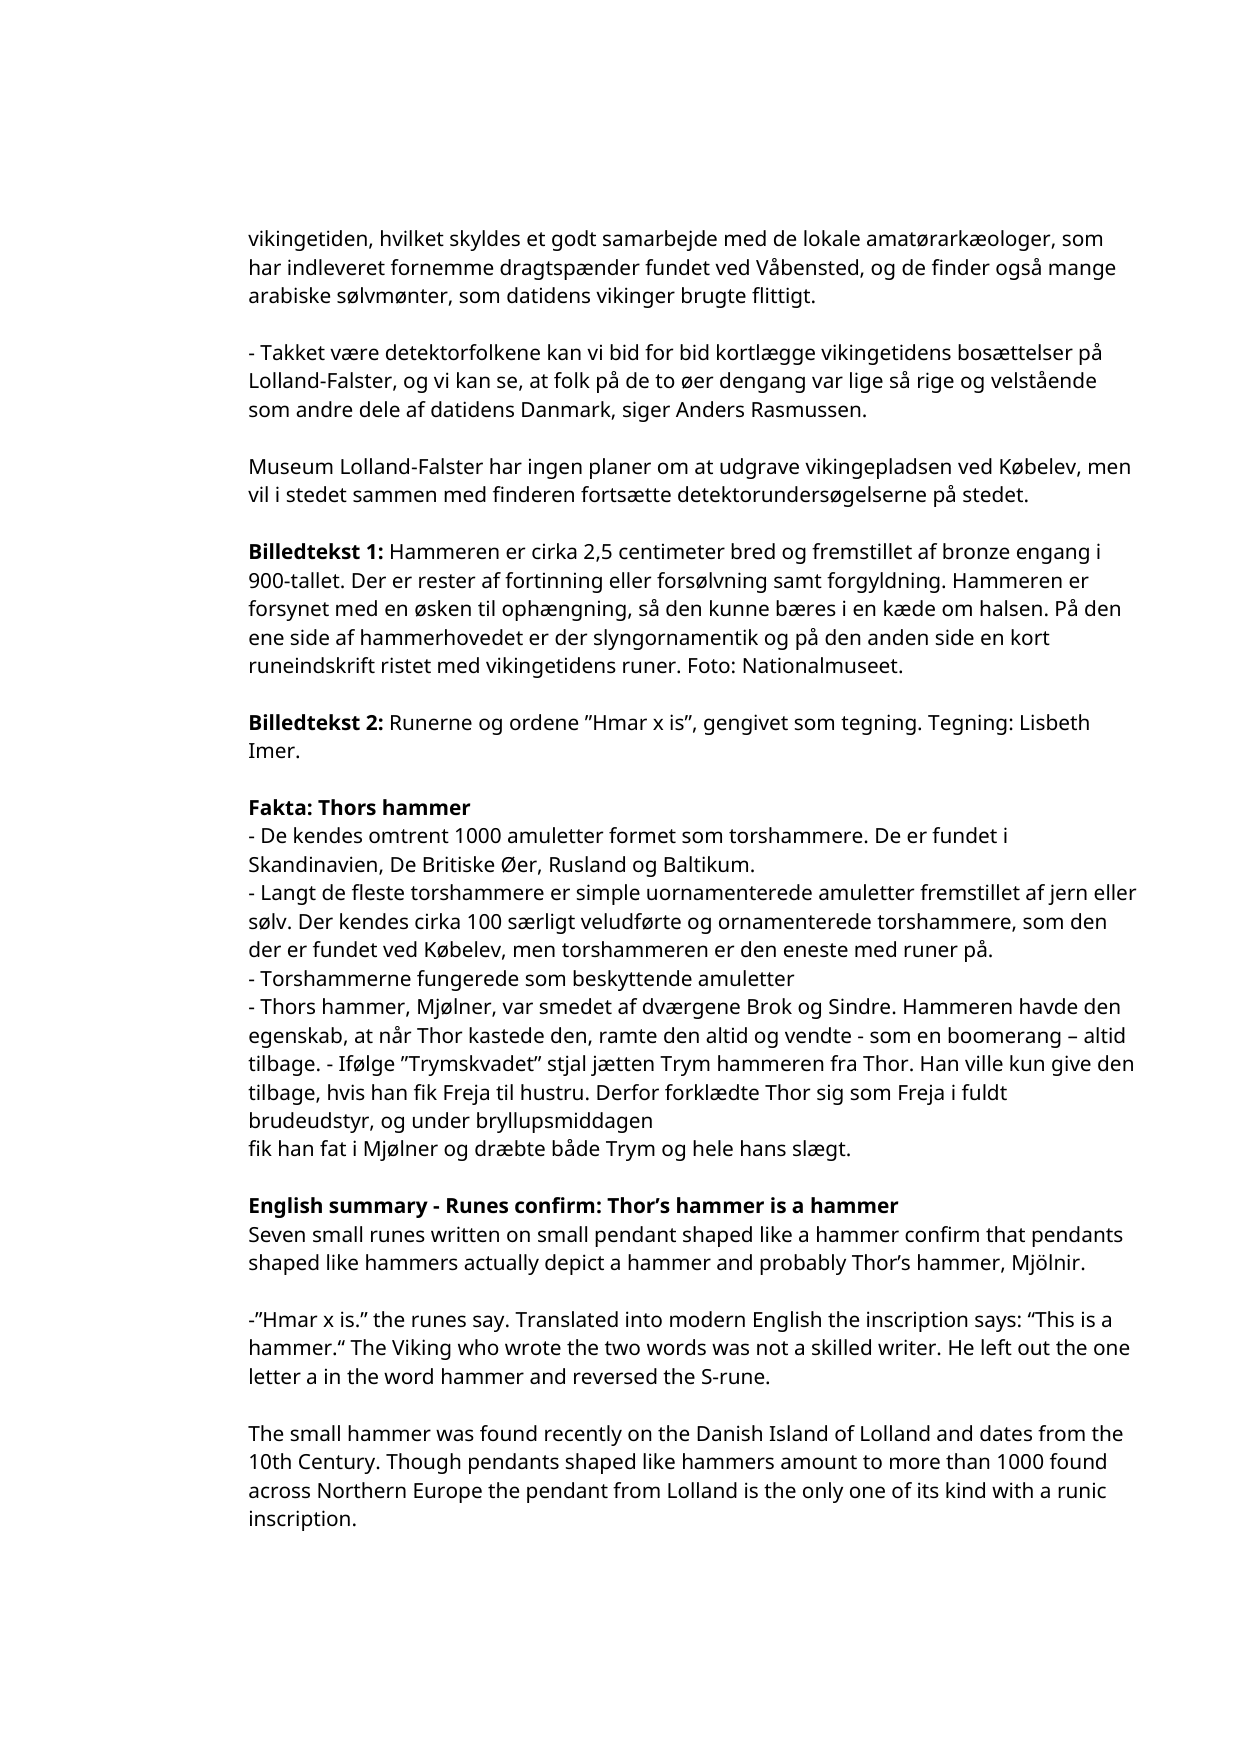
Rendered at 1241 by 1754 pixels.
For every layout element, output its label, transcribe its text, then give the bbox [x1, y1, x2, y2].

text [248, 224, 1140, 310]
text Museum Lolland-Falster har ingen planer om at udgrave vikingepladsen ved Købelev, men vil i stedet sammen med finderen fortsætte detektorundersøgelserne på stedet. [248, 452, 1140, 509]
text English summary - Runes confirm: Thor’s hammer is a hammer [248, 1191, 1140, 1220]
text Billedtekst 1: Hammeren er cirka 2,5 centimeter bred og fremstillet af bronze engang i 900-tallet. Der er rester af fortinning eller forsølvning samt forgyldning. Hammeren er forsynet med en øsken til ophængning, så den kunne bæres i en kæde om halsen. På den ene side af hammerhovedet er der slyngornamentik og på den anden side en kort runeindskrift ristet med vikingetidens runer. Foto: Nationalmuseet. [248, 537, 1140, 679]
text Seven small runes written on small pendant shaped like a hammer confirm that pendants shaped like hammers actually depict a hammer and probably Thor’s hammer, Mjölnir. [248, 1220, 1140, 1277]
text - Thors hammer, Mjølner, var smedet af dværgene Brok og Sindre. Hammeren havde den egenskab, at når Thor kastede den, ramte den altid og vendte - som en boomerang – altid tilbage. - Ifølge ”Trymskvadet” stjal jætten Trym hammeren fra Thor. Han ville kun give den tilbage, hvis han fik Freja til hustru. Derfor forklædte Thor sig som Freja i fuldt brudeudstyr, og under bryllupsmiddagen [248, 992, 1140, 1134]
text -”Hmar x is.” the runes say. Translated into modern English the inscription says: “This is a hammer.“ The Viking who wrote the two words was not a skilled writer. He left out the one letter a in the word hammer and reversed the S-rune. [248, 1305, 1140, 1390]
text fik han fat i Mjølner og dræbte både Trym og hele hans slægt. [248, 1134, 1140, 1163]
text Fakta: Thors hammer [248, 793, 1140, 822]
text - De kendes omtrent 1000 amuletter formet som torshammere. De er fundet i Skandinavien, De Britiske Øer, Rusland og Baltikum. - Langt de fleste torshammere er simple uornamenterede amuletter fremstillet af jern eller sølv. Der kendes cirka 100 særligt veludførte og ornamenterede torshammere, som den der er fundet ved Købelev, men torshammeren er den eneste med runer på. - Torshammerne fungerede som beskyttende amuletter [248, 822, 1140, 992]
text Billedtekst 2: Runerne og ordene ”Hmar x is”, gengivet som tegning. Tegning: Lisbeth Imer. [248, 708, 1140, 765]
text - Takket være detektorfolkene kan vi bid for bid kortlægge vikingetidens bosættelser på Lolland-Falster, og vi kan se, at folk på de to øer dengang var lige så rige og velstående som andre dele af datidens Danmark, siger Anders Rasmussen. [248, 338, 1140, 423]
text The small hammer was found recently on the Danish Island of Lolland and dates from the 10th Century. Though pendants shaped like hammers amount to more than 1000 found across Northern Europe the pendant from Lolland is the only one of its kind with a runic inscription. [248, 1419, 1140, 1533]
